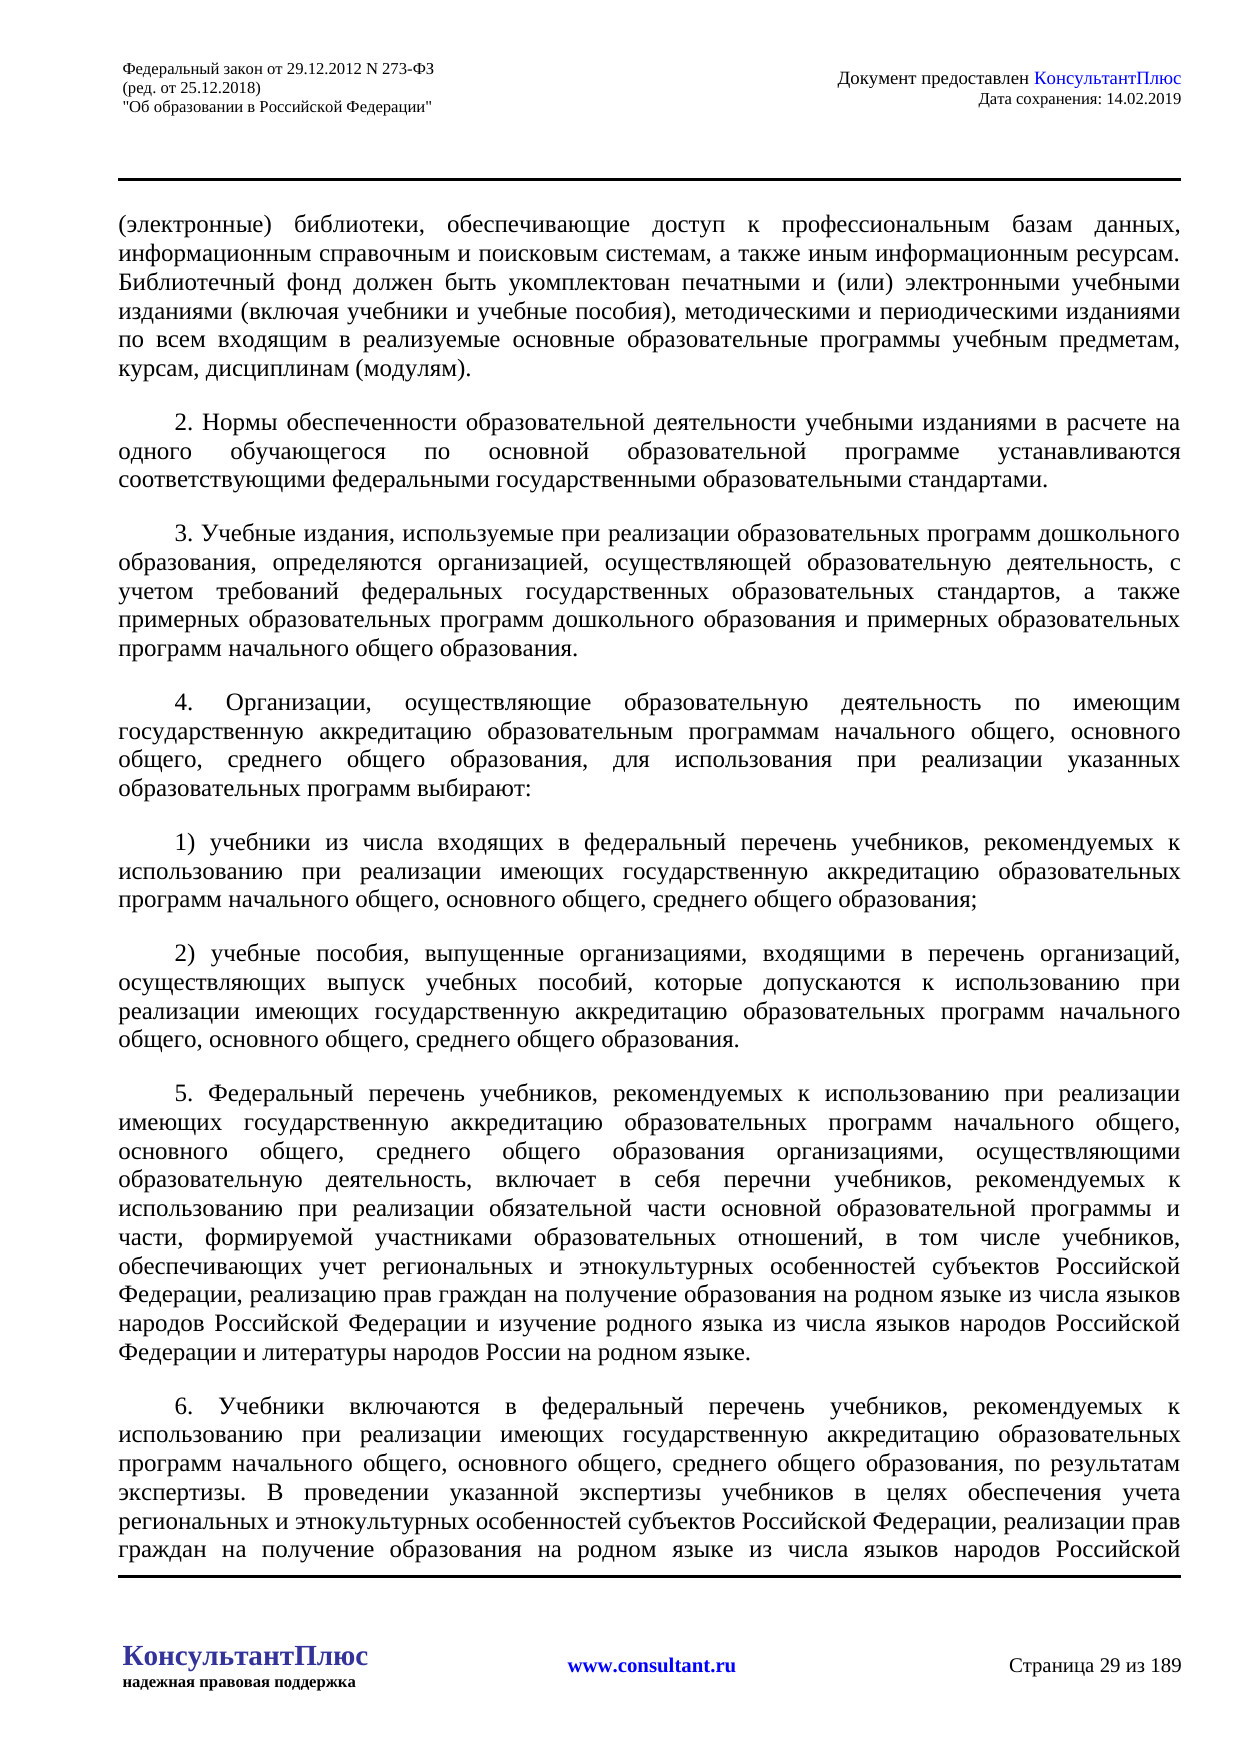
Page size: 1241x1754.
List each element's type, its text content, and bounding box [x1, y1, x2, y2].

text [118, 1391, 1181, 1563]
text 2) учебные пособия, выпущенные организациями, входящими в перечень организаций, осуществляющих выпуск учебных пособий, которые допускаются к использованию при реализации имеющих государственную аккредитацию образовательных программ начального общего, основного общего, среднего общего образования. [118, 938, 1181, 1053]
text 5. Федеральный перечень учебников, рекомендуемых к использованию при реализации имеющих государственную аккредитацию образовательных программ начального общего, основного общего, среднего общего образования организациями, осуществляющими образовательную деятельность, включает в себя перечни учебников, рекомендуемых к использованию при реализации обязательной части основной образовательной программы и части, формируемой участниками образовательных отношений, в том числе учебников, обеспечивающих учет региональных и этнокультурных особенностей субъектов Российской Федерации, реализацию прав граждан на получение образования на родном языке из числа языков народов Российской Федерации и изучение родного языка из числа языков народов Российской Федерации и литературы народов России на родном языке. [118, 1078, 1181, 1366]
text 1) учебники из числа входящих в федеральный перечень учебников, рекомендуемых к использованию при реализации имеющих государственную аккредитацию образовательных программ начального общего, основного общего, среднего общего образования; [118, 827, 1181, 913]
text 4. Организации, осуществляющие образовательную деятельность по имеющим государственную аккредитацию образовательным программам начального общего, основного общего, среднего общего образования, для использования при реализации указанных образовательных программ выбирают: [118, 687, 1181, 802]
text 3. Учебные издания, используемые при реализации образовательных программ дошкольного образования, определяются организацией, осуществляющей образовательную деятельность, с учетом требований федеральных государственных образовательных стандартов, а также примерных образовательных программ дошкольного образования и примерных образовательных программ начального общего образования. [118, 518, 1181, 662]
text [118, 209, 1181, 382]
text 2. Нормы обеспеченности образовательной деятельности учебными изданиями в расчете на одного обучающегося по основной образовательной программе устанавливаются соответствующими федеральными государственными образовательными стандартами. [118, 407, 1181, 493]
